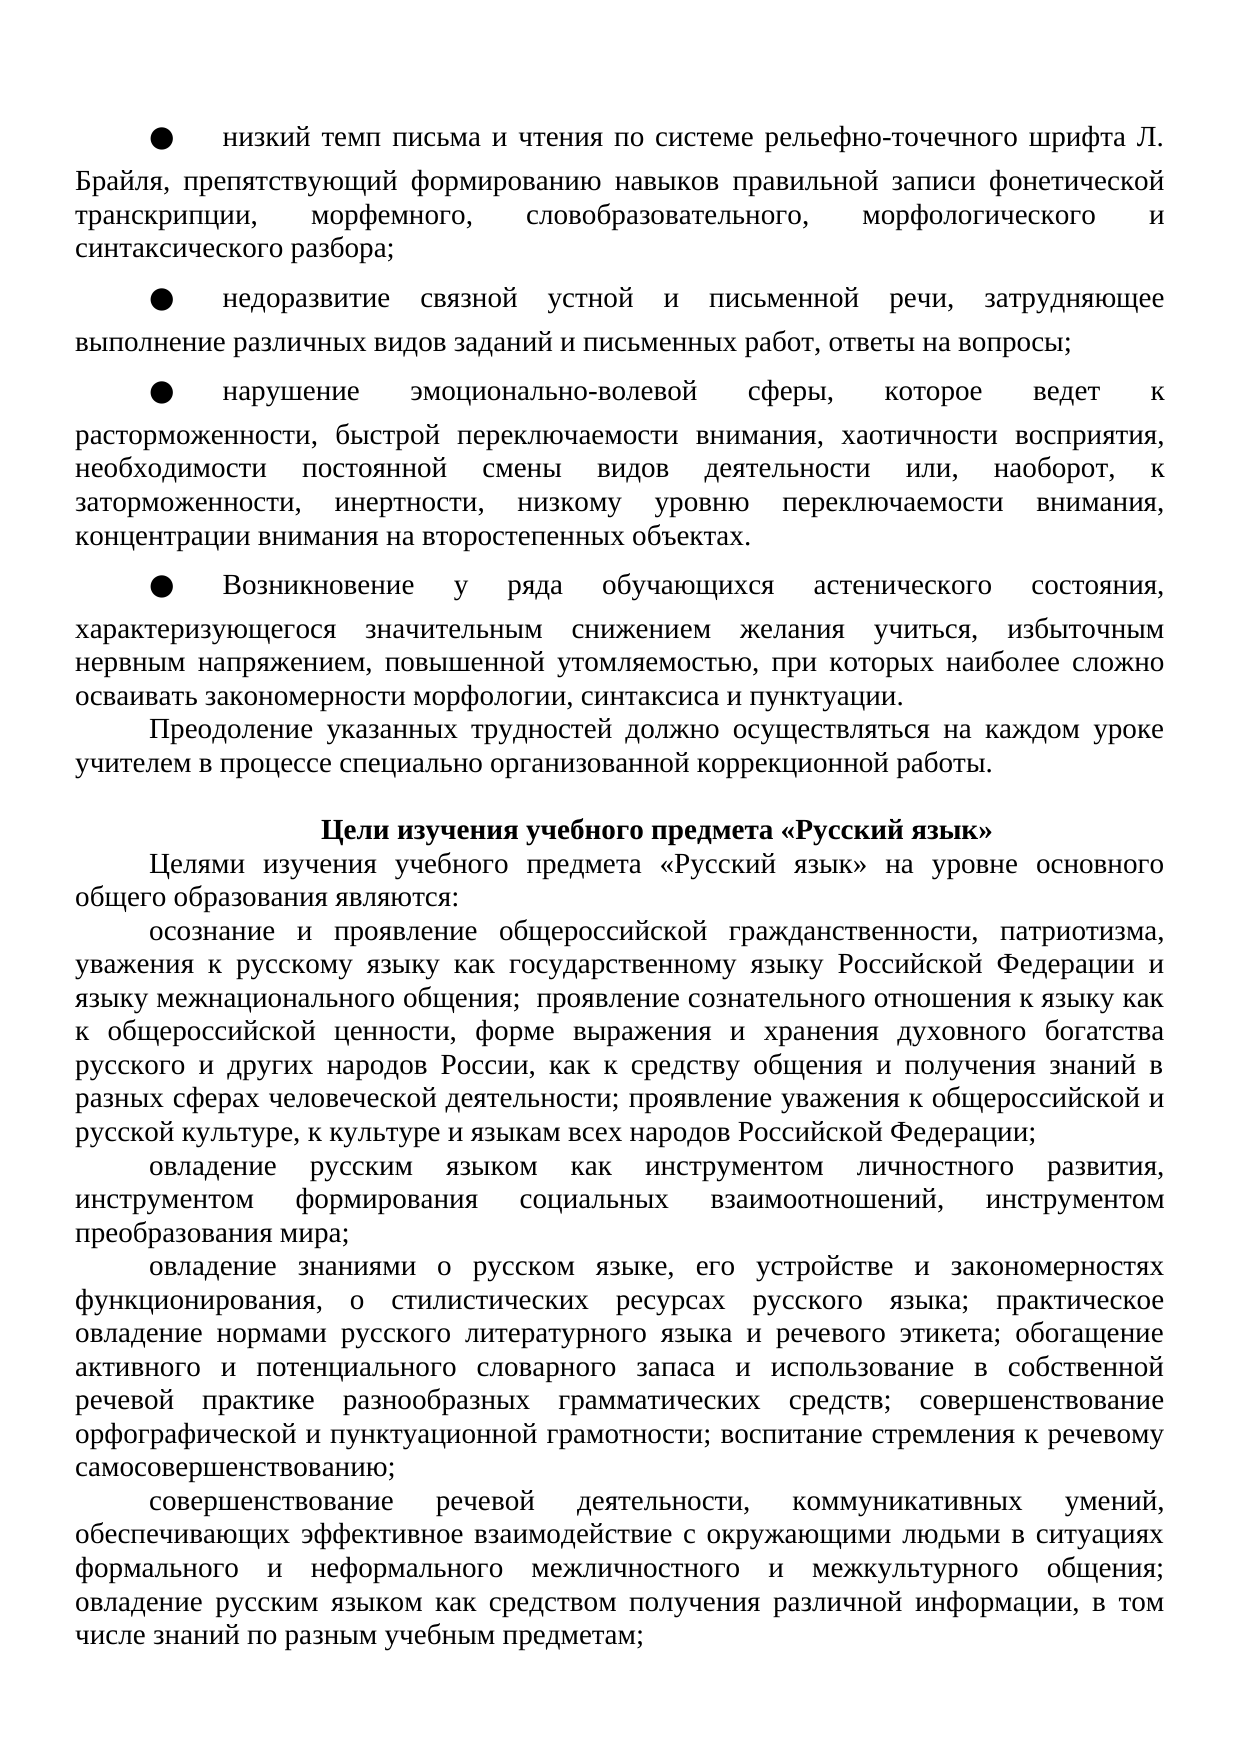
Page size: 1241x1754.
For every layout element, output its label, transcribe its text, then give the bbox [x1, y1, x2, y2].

list низкий темп письма и чтения по системе рельефно-точечного шрифта Л. Брайля, препятствующий формированию навыков правильной записи фонетической транскрипции, морфемного, словобразовательного, морфологического и синтаксического разбора; [75, 103, 1165, 264]
text овладение знаниями о русском языке, его устройстве и закономерностях функционирования, о стилистических ресурсах русского языка; практическое овладение нормами русского литературного языка и речевого этикета; обогащение активного и потенциального словарного запаса и использование в собственной речевой практике разнообразных грамматических средств; совершенствование орфографической и пунктуационной грамотности; воспитание стремления к речевому самосовершенствованию; [75, 1248, 1165, 1483]
text совершенствование речевой деятельности, коммуникативных умений, обеспечивающих эффективное взаимодействие с окружающими людьми в ситуациях формального и неформального межличностного и межкультурного общения; овладение русским языком как средством получения различной информации, в том числе знаний по разным учебным предметам; [75, 1483, 1165, 1651]
list Возникновение у ряда обучающихся астенического состояния, характеризующегося значительным снижением желания учиться, избыточным нервным напряжением, повышенной утомляемостью, при которых наиболее сложно осваивать закономерности морфологии, синтаксиса и пунктуации. [75, 551, 1165, 712]
text Цели изучения учебного предмета «Русский язык» [75, 812, 1165, 846]
text осознание и проявление общероссийской гражданственности, патриотизма, уважения к русскому языку как государственному языку Российской Федерации и языку межнационального общения; проявление сознательного отношения к языку как к общероссийской ценности, форме выражения и хранения духовного богатства русского и других народов России, как к средству общения и получения знаний в разных сферах человеческой деятельности; проявление уважения к общероссийской и русской культуре, к культуре и языкам всех народов Российской Федерации; [75, 913, 1165, 1148]
list нарушение эмоционально-волевой сферы, которое ведет к расторможенности, быстрой переключаемости внимания, хаотичности восприятия, необходимости постоянной смены видов деятельности или, наоборот, к заторможенности, инертности, низкому уровню переключаемости внимания, концентрации внимания на второстепенных объектах. [75, 357, 1165, 551]
text Целями изучения учебного предмета «Русский язык» на уровне основного общего образования являются: [75, 846, 1165, 913]
list недоразвитие связной устной и письменной речи, затрудняющее выполнение различных видов заданий и письменных работ, ответы на вопросы; [75, 264, 1165, 357]
text овладение русским языком как инструментом личностного развития, инструментом формирования социальных взаимоотношений, инструментом преобразования мира; [75, 1148, 1165, 1248]
text Преодоление указанных трудностей должно осуществляться на каждом уроке учителем в процессе специально организованной коррекционной работы. [75, 712, 1165, 779]
